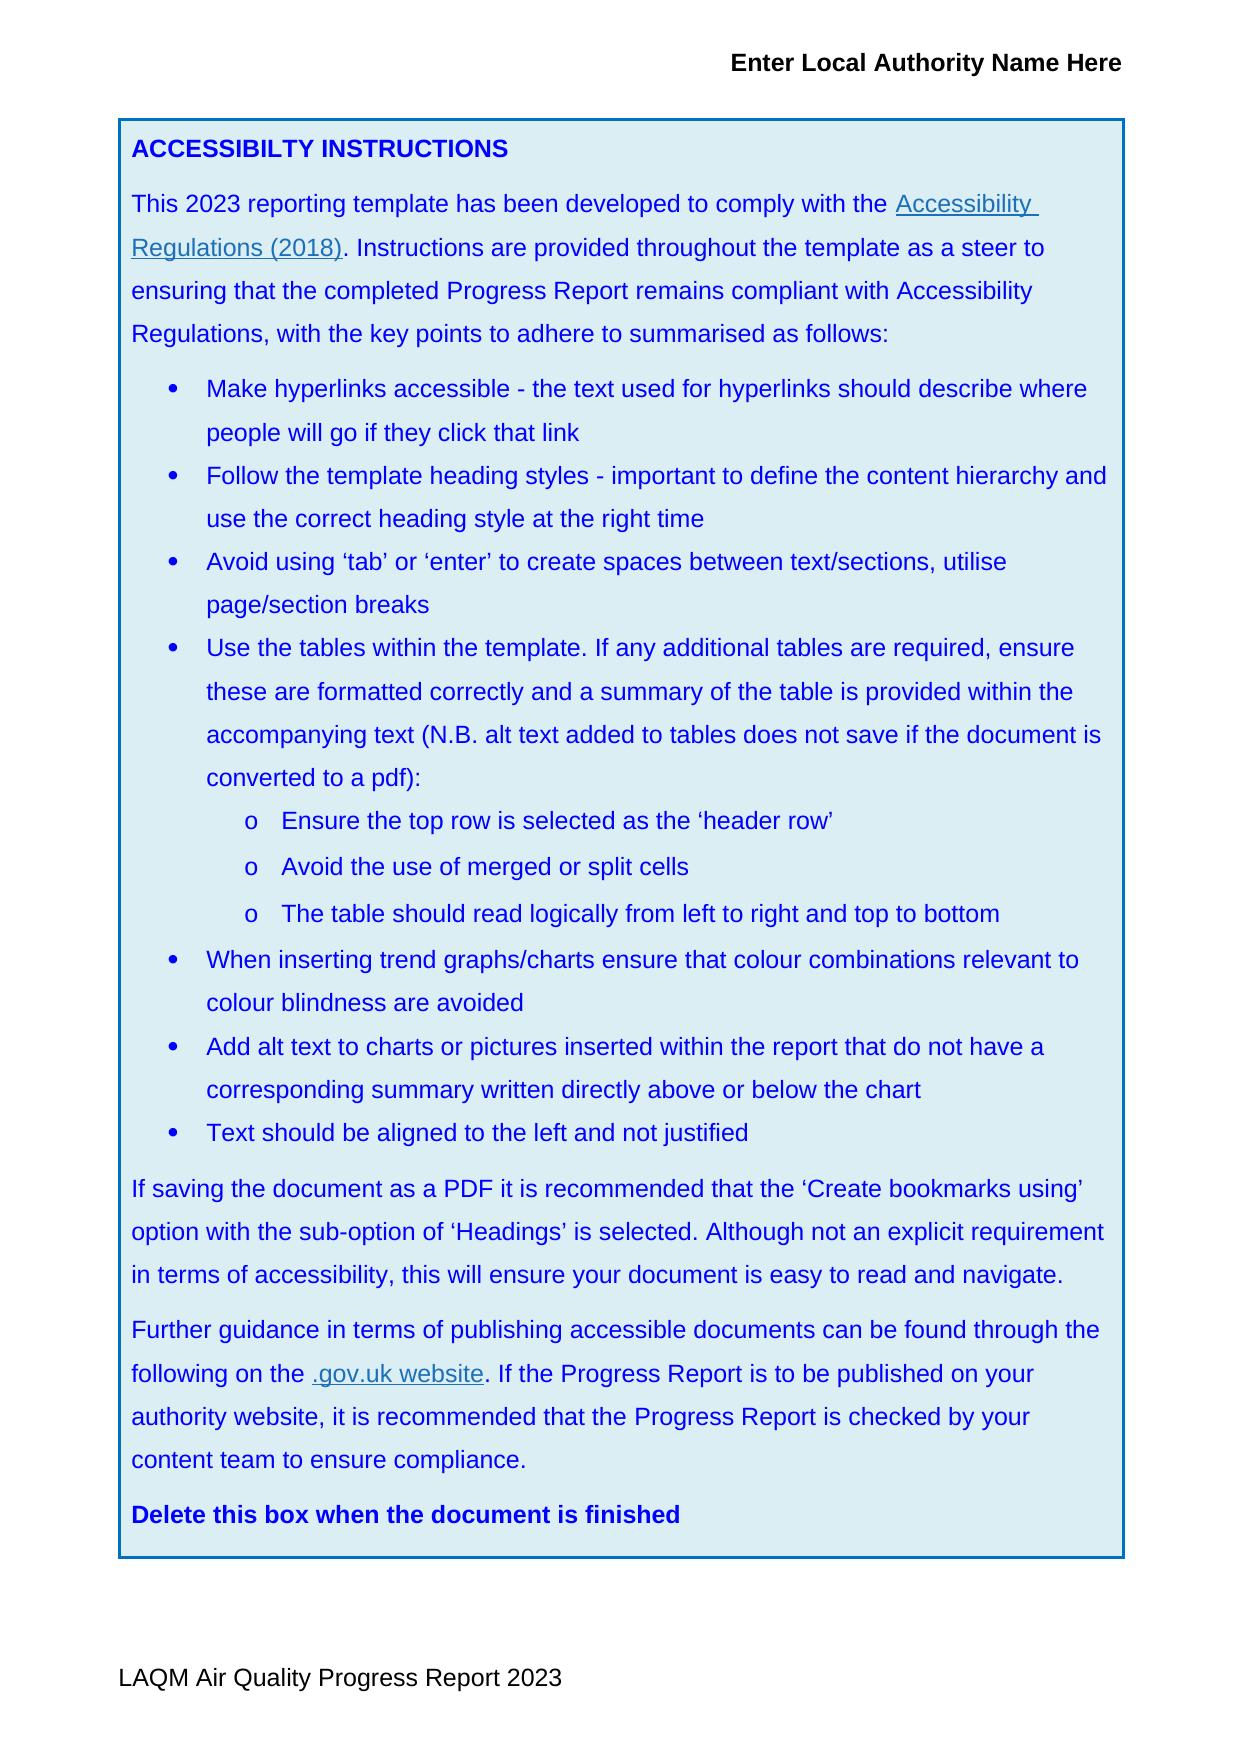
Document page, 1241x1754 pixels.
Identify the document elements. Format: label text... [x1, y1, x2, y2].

table_header ACCESSIBILTY INSTRUCTIONS This 2023 reporting template has been developed to comply with the Accessibility Regulations (2018). Instructions are provided throughout the template as a steer to ensuring that the completed Progress Report remains compliant with Accessibility Regulations, with the key points to adhere to summarised as follows: Make hyperlinks accessible - the text used for hyperlinks should describe where people will go if they click that link Follow the template heading styles - important to define the content hierarchy and use the correct heading style at the right time Avoid using ‘tab’ or ‘enter’ to create spaces between text/sections, utilise page/section breaks Use the tables within the template. If any additional tables are required, ensure these are formatted correctly and a summary of the table is provided within the accompanying text (N.B. alt text added to tables does not save if the document is converted to a pdf): Ensure the top row is selected as the ‘header row’ Avoid the use of merged or split cells The table should read logically from left to right and top to bottom When inserting trend graphs/charts ensure that colour combinations relevant to colour blindness are avoided Add alt text to charts or pictures inserted within the report that do not have a corresponding summary written directly above or below the chart Text should be aligned to the left and not justified If saving the document as a PDF it is recommended that the ‘Create bookmarks using’ option with the sub-option of ‘Headings’ is selected. Although not an explicit requirement in terms of accessibility, this will ensure your document is easy to read and navigate. Further guidance in terms of publishing accessible documents can be found through the following on the .gov.uk website. If the Progress Report is to be published on your authority website, it is recommended that the Progress Report is checked by your content team to ensure compliance. Delete this box when the document is finished [121, 121, 1122, 1556]
